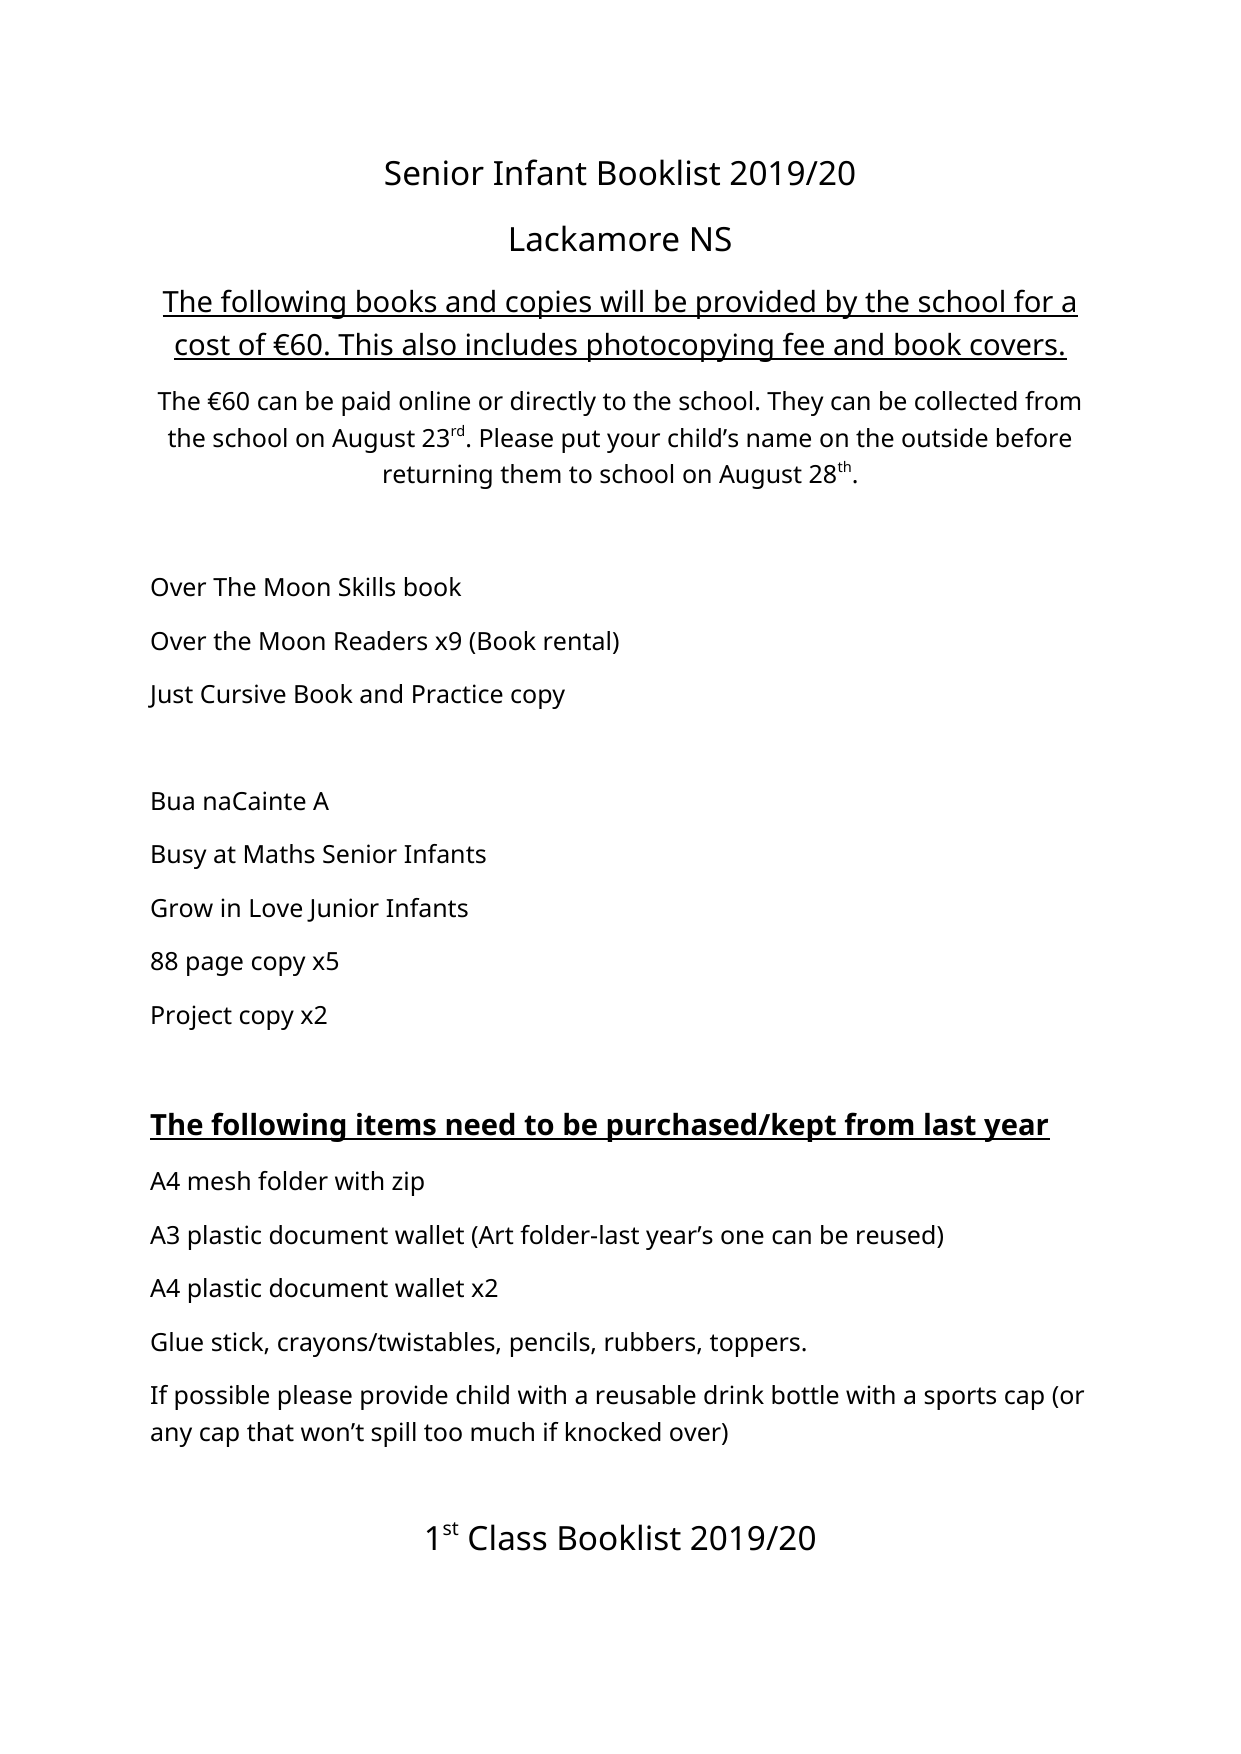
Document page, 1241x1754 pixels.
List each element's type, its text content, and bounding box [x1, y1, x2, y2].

text A4 mesh folder with zip [150, 1164, 1090, 1198]
text Over The Moon Skills book [150, 570, 1090, 604]
text A3 plastic document wallet (Art folder-last year’s one can be reused) [150, 1217, 1090, 1251]
text Glue stick, crayons/twistables, pencils, rubbers, toppers. [150, 1324, 1090, 1358]
text A4 plastic document wallet x2 [150, 1271, 1090, 1305]
text 1st Class Booklist 2019/20 [150, 1515, 1090, 1560]
text The following items need to be purchased/kept from last year [150, 1104, 1090, 1144]
text The €60 can be paid online or directly to the school. They can be collected from the school on August 23rd. Please put your child’s name on the outside before returning them to school on August 28th. [150, 383, 1090, 491]
text 88 page copy x5 [150, 944, 1090, 978]
text Bua naCainte A [150, 784, 1090, 818]
text Busy at Maths Senior Infants [150, 837, 1090, 871]
text If possible please provide child with a reusable drink bottle with a sports cap (or any cap that won’t spill too much if knocked over) [150, 1378, 1090, 1448]
text Senior Infant Booklist 2019/20 [150, 150, 1090, 195]
text Grow in Love Junior Infants [150, 891, 1090, 925]
text Over the Moon Readers x9 (Book rental) [150, 623, 1090, 657]
text The following books and copies will be provided by the school for a cost of €60. This also includes photocopying fee and book covers. [150, 281, 1090, 364]
text Lackamore NS [150, 216, 1090, 261]
text Project copy x2 [150, 997, 1090, 1032]
text Just Cursive Book and Practice copy [150, 677, 1090, 711]
